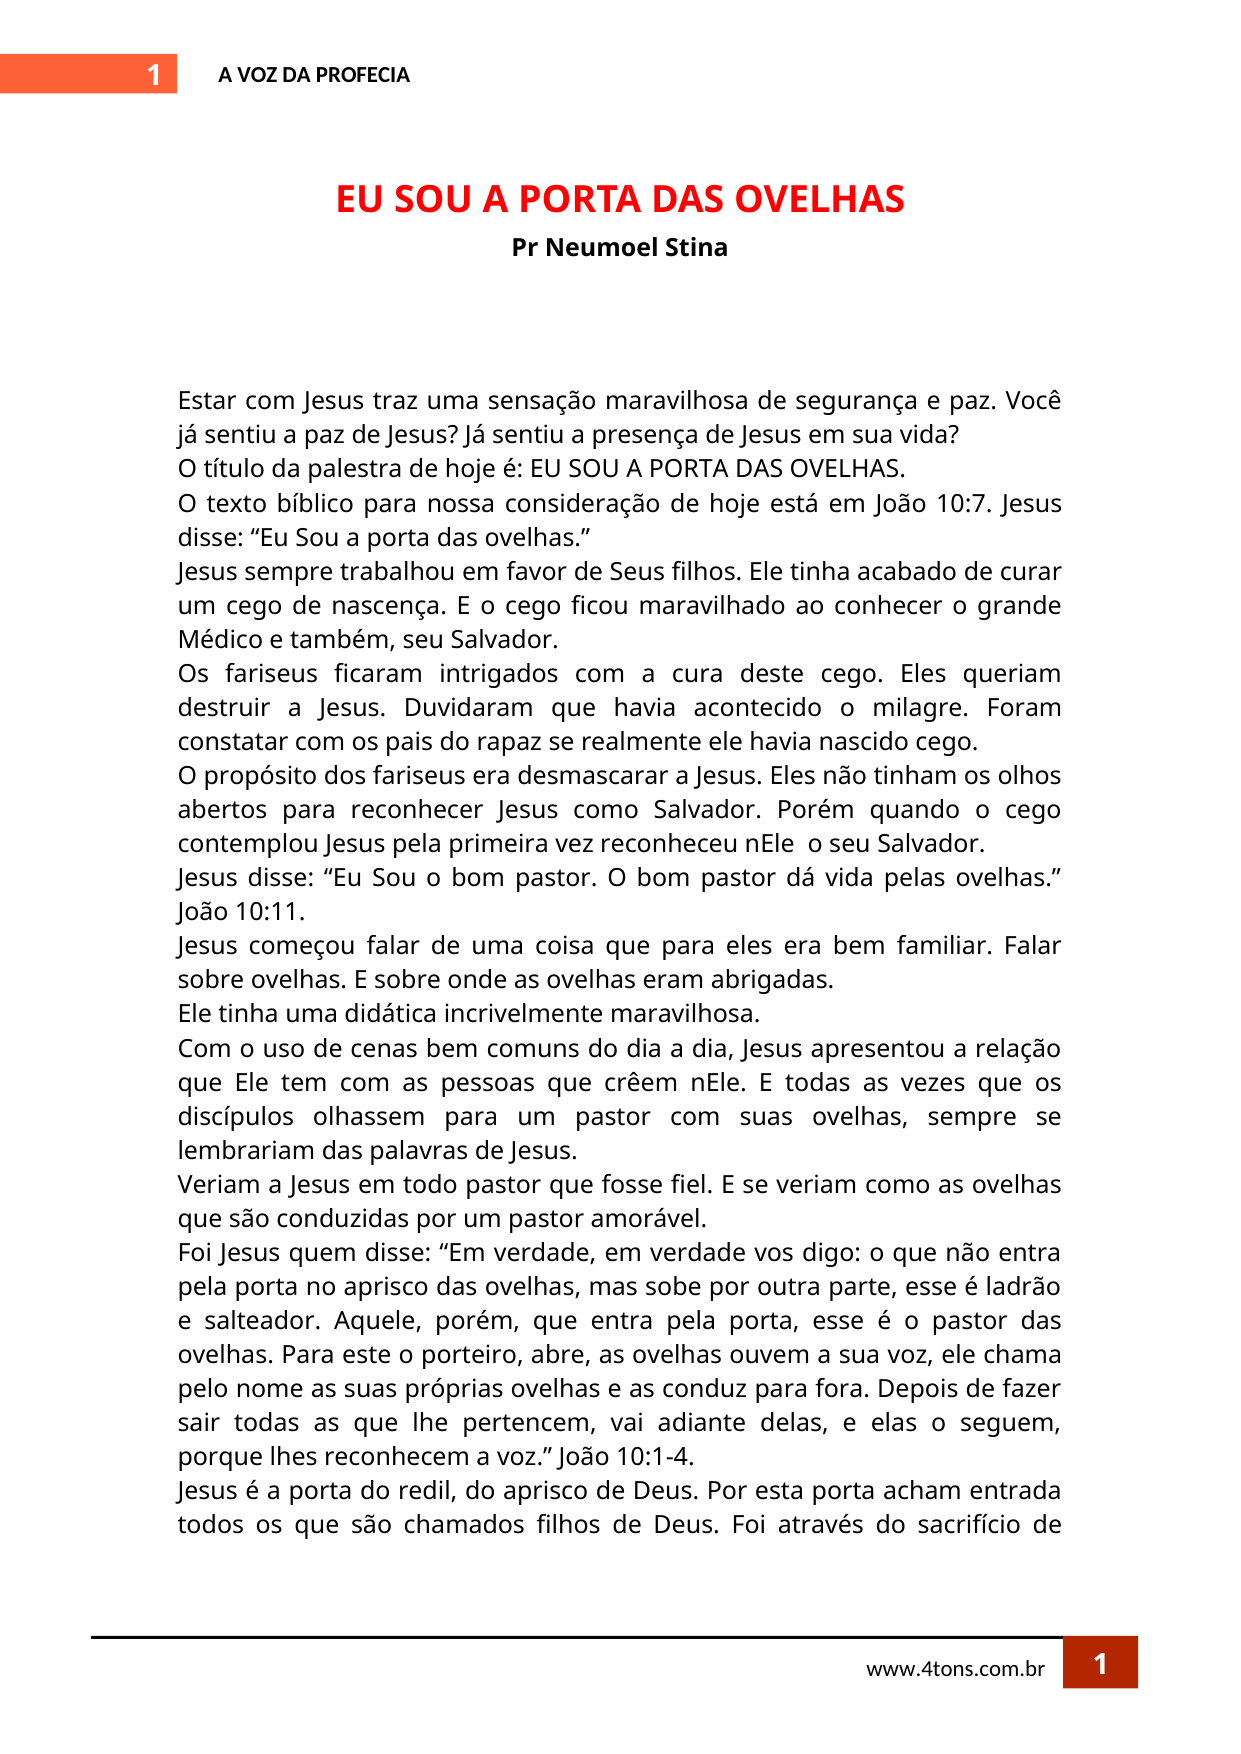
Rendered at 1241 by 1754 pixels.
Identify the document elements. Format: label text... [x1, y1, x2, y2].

text Os fariseus ficaram intrigados com a cura deste cego. Eles queriam destruir a Jesus. Duvidaram que havia acontecido o milagre. Foram constatar com os pais do rapaz se realmente ele havia nascido cego. [177, 656, 1063, 758]
text O propósito dos fariseus era desmascarar a Jesus. Eles não tinham os olhos abertos para reconhecer Jesus como Salvador. Porém quando o cego contemplou Jesus pela primeira vez reconheceu nEle o seu Salvador. [177, 758, 1063, 860]
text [177, 1473, 1063, 1541]
text O texto bíblico para nossa consideração de hoje está em João 10:7. Jesus disse: “Eu Sou a porta das ovelhas.” [177, 485, 1063, 553]
text Foi Jesus quem disse: “Em verdade, em verdade vos digo: o que não entra pela porta no aprisco das ovelhas, mas sobe por outra parte, esse é ladrão e salteador. Aquele, porém, que entra pela porta, esse é o pastor das ovelhas. Para este o porteiro, abre, as ovelhas ouvem a sua voz, ele chama pelo nome as suas próprias ovelhas e as conduz para fora. Depois de fazer sair todas as que lhe pertencem, vai adiante delas, e elas o seguem, porque lhes reconhecem a voz.” João 10:1-4. [177, 1234, 1063, 1473]
text Jesus começou falar de uma coisa que para eles era bem familiar. Falar sobre ovelhas. E sobre onde as ovelhas eram abrigadas. [177, 928, 1063, 996]
text Pr Neumoel Stina [177, 230, 1063, 264]
text O título da palestra de hoje é: EU SOU A PORTA DAS OVELHAS. [177, 451, 1063, 485]
text Com o uso de cenas bem comuns do dia a dia, Jesus apresentou a relação que Ele tem com as pessoas que crêem nEle. E todas as vezes que os discípulos olhassem para um pastor com suas ovelhas, sempre se lembrariam das palavras de Jesus. [177, 1030, 1063, 1166]
text EU SOU A PORTA DAS OVELHAS [177, 173, 1063, 224]
text Ele tinha uma didática incrivelmente maravilhosa. [177, 996, 1063, 1030]
text Veriam a Jesus em todo pastor que fosse fiel. E se veriam como as ovelhas que são conduzidas por um pastor amorável. [177, 1166, 1063, 1234]
text Estar com Jesus traz uma sensação maravilhosa de segurança e paz. Você já sentiu a paz de Jesus? Já sentiu a presença de Jesus em sua vida? [177, 383, 1063, 451]
text Jesus sempre trabalhou em favor de Seus filhos. Ele tinha acabado de curar um cego de nascença. E o cego ficou maravilhado ao conhecer o grande Médico e também, seu Salvador. [177, 553, 1063, 656]
text Jesus disse: “Eu Sou o bom pastor. O bom pastor dá vida pelas ovelhas.” João 10:11. [177, 860, 1063, 928]
